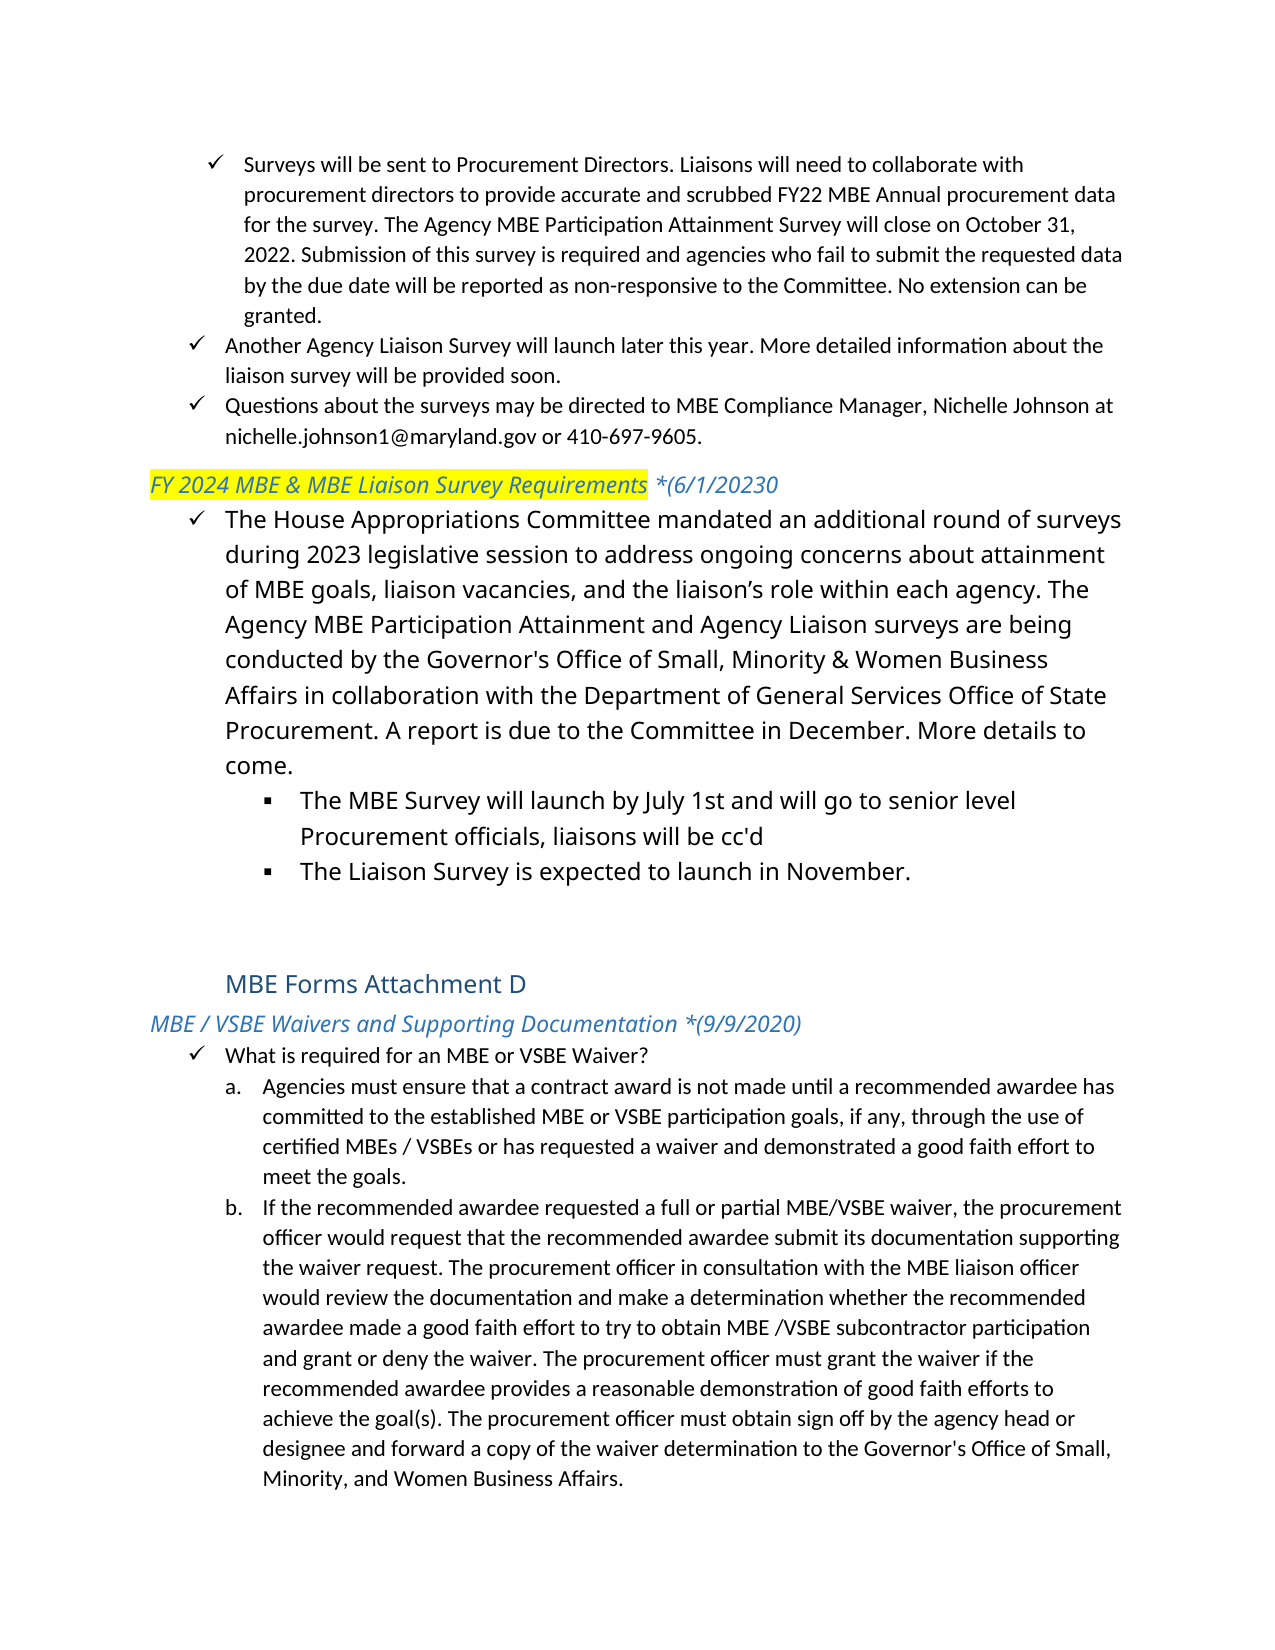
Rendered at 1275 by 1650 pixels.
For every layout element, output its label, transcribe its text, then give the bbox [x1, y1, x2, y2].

list If the recommended awardee requested a full or partial MBE/VSBE waiver, the procurement officer would request that the recommended awardee submit its documentation supporting the waiver request. The procurement officer in consultation with the MBE liaison officer would review the documentation and make a determination whether the recommended awardee made a good faith effort to try to obtain MBE /VSBE subcontractor participation and grant or deny the waiver. The procurement officer must grant the waiver if the recommended awardee provides a reasonable demonstration of good faith efforts to achieve the goal(s). The procurement officer must obtain sign off by the agency head or designee and forward a copy of the waiver determination to the Governor's Office of Small, Minority, and Women Business Affairs. [225, 1193, 1125, 1492]
list Questions about the surveys may be directed to MBE Compliance Manager, Nichelle Johnson at nichelle.johnson1@maryland.gov or 410-697-9605. [187, 392, 1125, 450]
list What is required for an MBE or VSBE Waiver? [187, 1042, 1125, 1069]
list The House Appropriations Committee mandated an additional round of surveys during 2023 legislative session to address ongoing concerns about attainment of MBE goals, liaison vacancies, and the liaison’s role within each agency. The Agency MBE Participation Attainment and Agency Liaison surveys are being conducted by the Governor's Office of Small, Minority & Women Business Affairs in collaboration with the Department of General Services Office of State Procurement. A report is due to the Committee in December. More details to come. [187, 502, 1125, 782]
list The Liaison Survey is expected to launch in November. [262, 854, 1125, 887]
list Surveys will be sent to Procurement Directors. Liaisons will need to collaborate with procurement directors to provide accurate and scrubbed FY22 MBE Annual procurement data for the survey. The Agency MBE Participation Attainment Survey will close on October 31, 2022. Submission of this survey is required and agencies who fail to submit the requested data by the due date will be reported as non-responsive to the Committee. No extension can be granted. [206, 150, 1125, 329]
subtitle MBE / VSBE Waivers and Supporting Documentation *(9/9/2020) [150, 1008, 1125, 1039]
list The MBE Survey will launch by July 1st and will go to senior level Procurement officials, liaisons will be cc'd [262, 784, 1125, 852]
list Another Agency Liaison Survey will launch later this year. More detailed information about the liaison survey will be provided soon. [187, 331, 1125, 389]
list Agencies must ensure that a contract award is not made until a recommended awardee has committed to the established MBE or VSBE participation goals, if any, through the use of certified MBEs / VSBEs or has requested a waiver and demonstrated a good faith effort to meet the goals. [225, 1072, 1125, 1190]
subtitle MBE Forms Attachment D [225, 967, 1125, 1001]
subtitle FY 2024 MBE & MBE Liaison Survey Requirements *(6/1/20230 [648, 469, 1125, 500]
